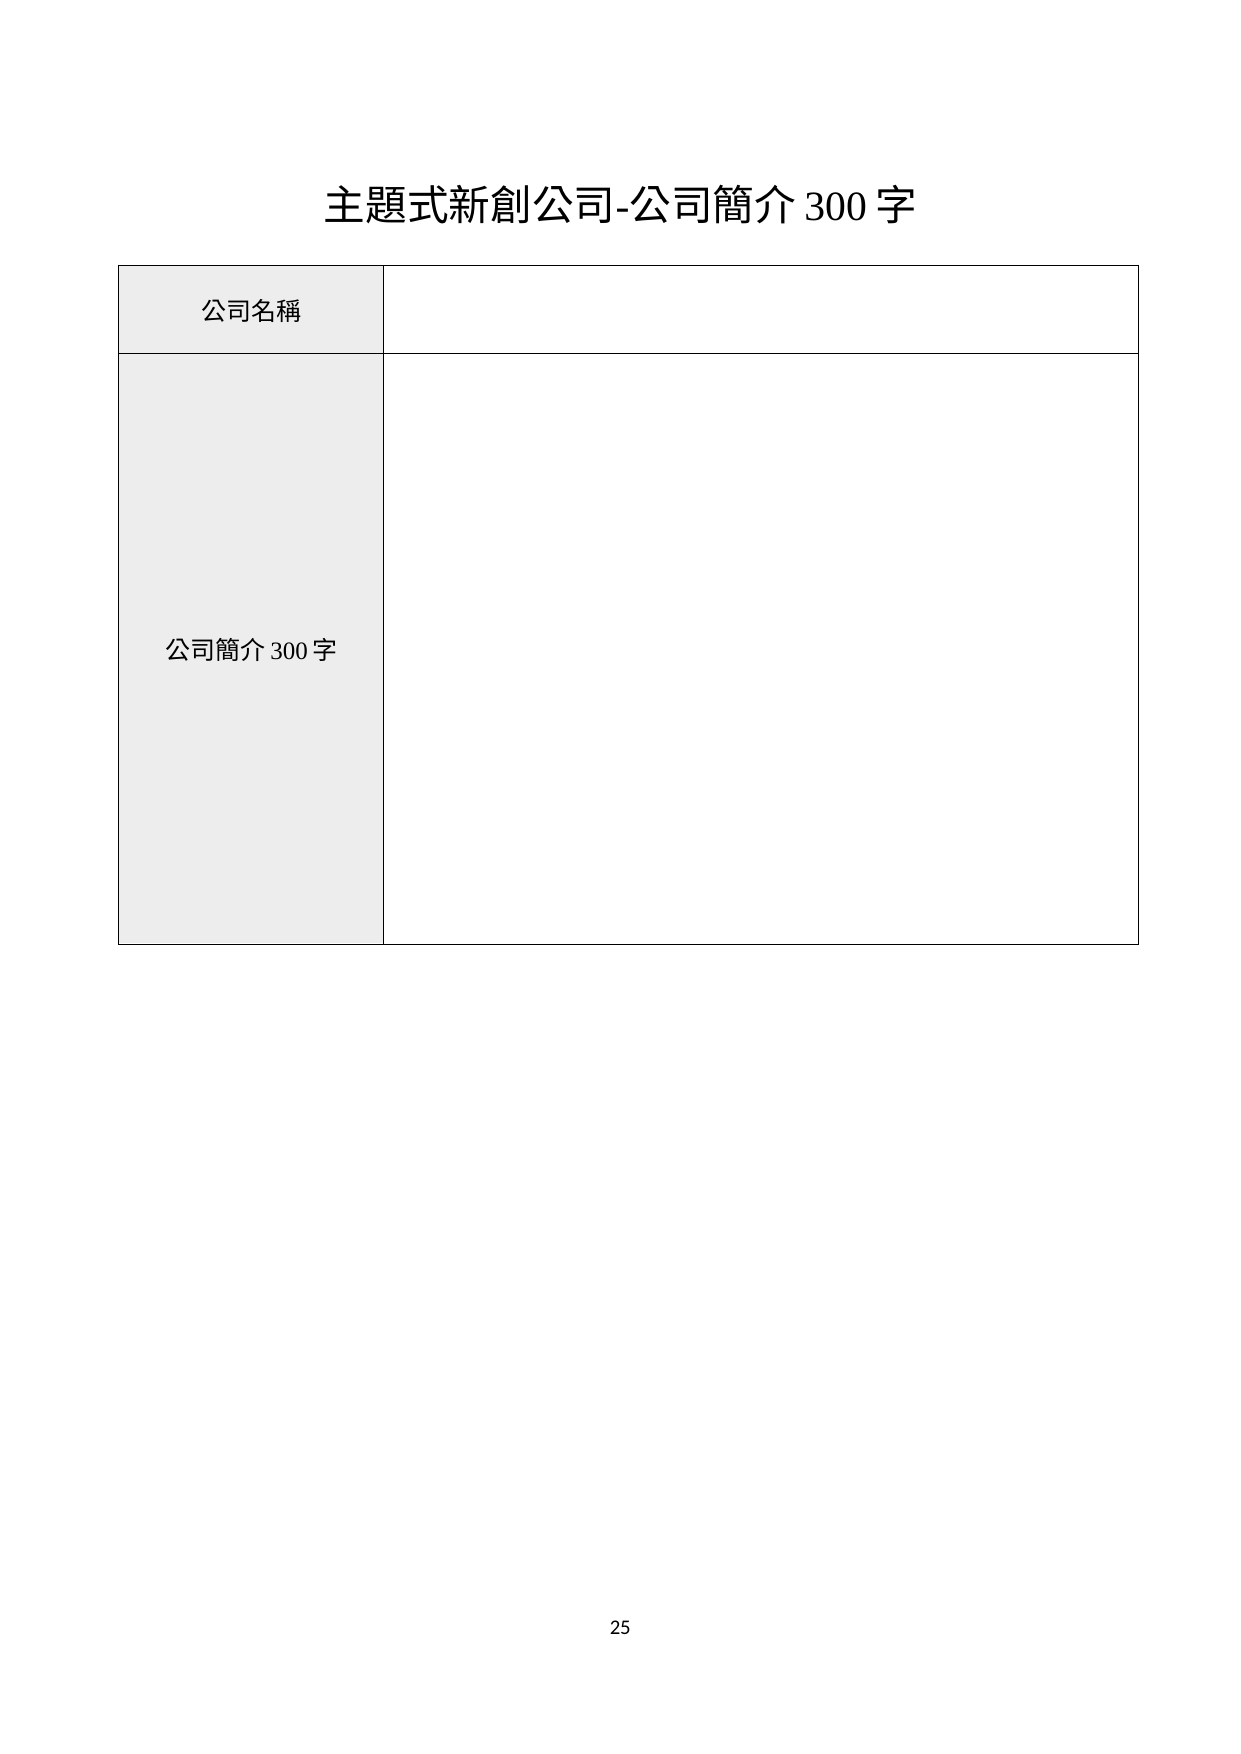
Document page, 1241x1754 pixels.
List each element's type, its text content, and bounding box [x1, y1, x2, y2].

table_cell [384, 354, 1138, 943]
table_header [384, 266, 1138, 353]
text 主題式新創公司-公司簡介300字 [118, 164, 1122, 239]
table_cell 公司簡介300字 [119, 354, 383, 943]
table_header 公司名稱 [119, 266, 383, 353]
